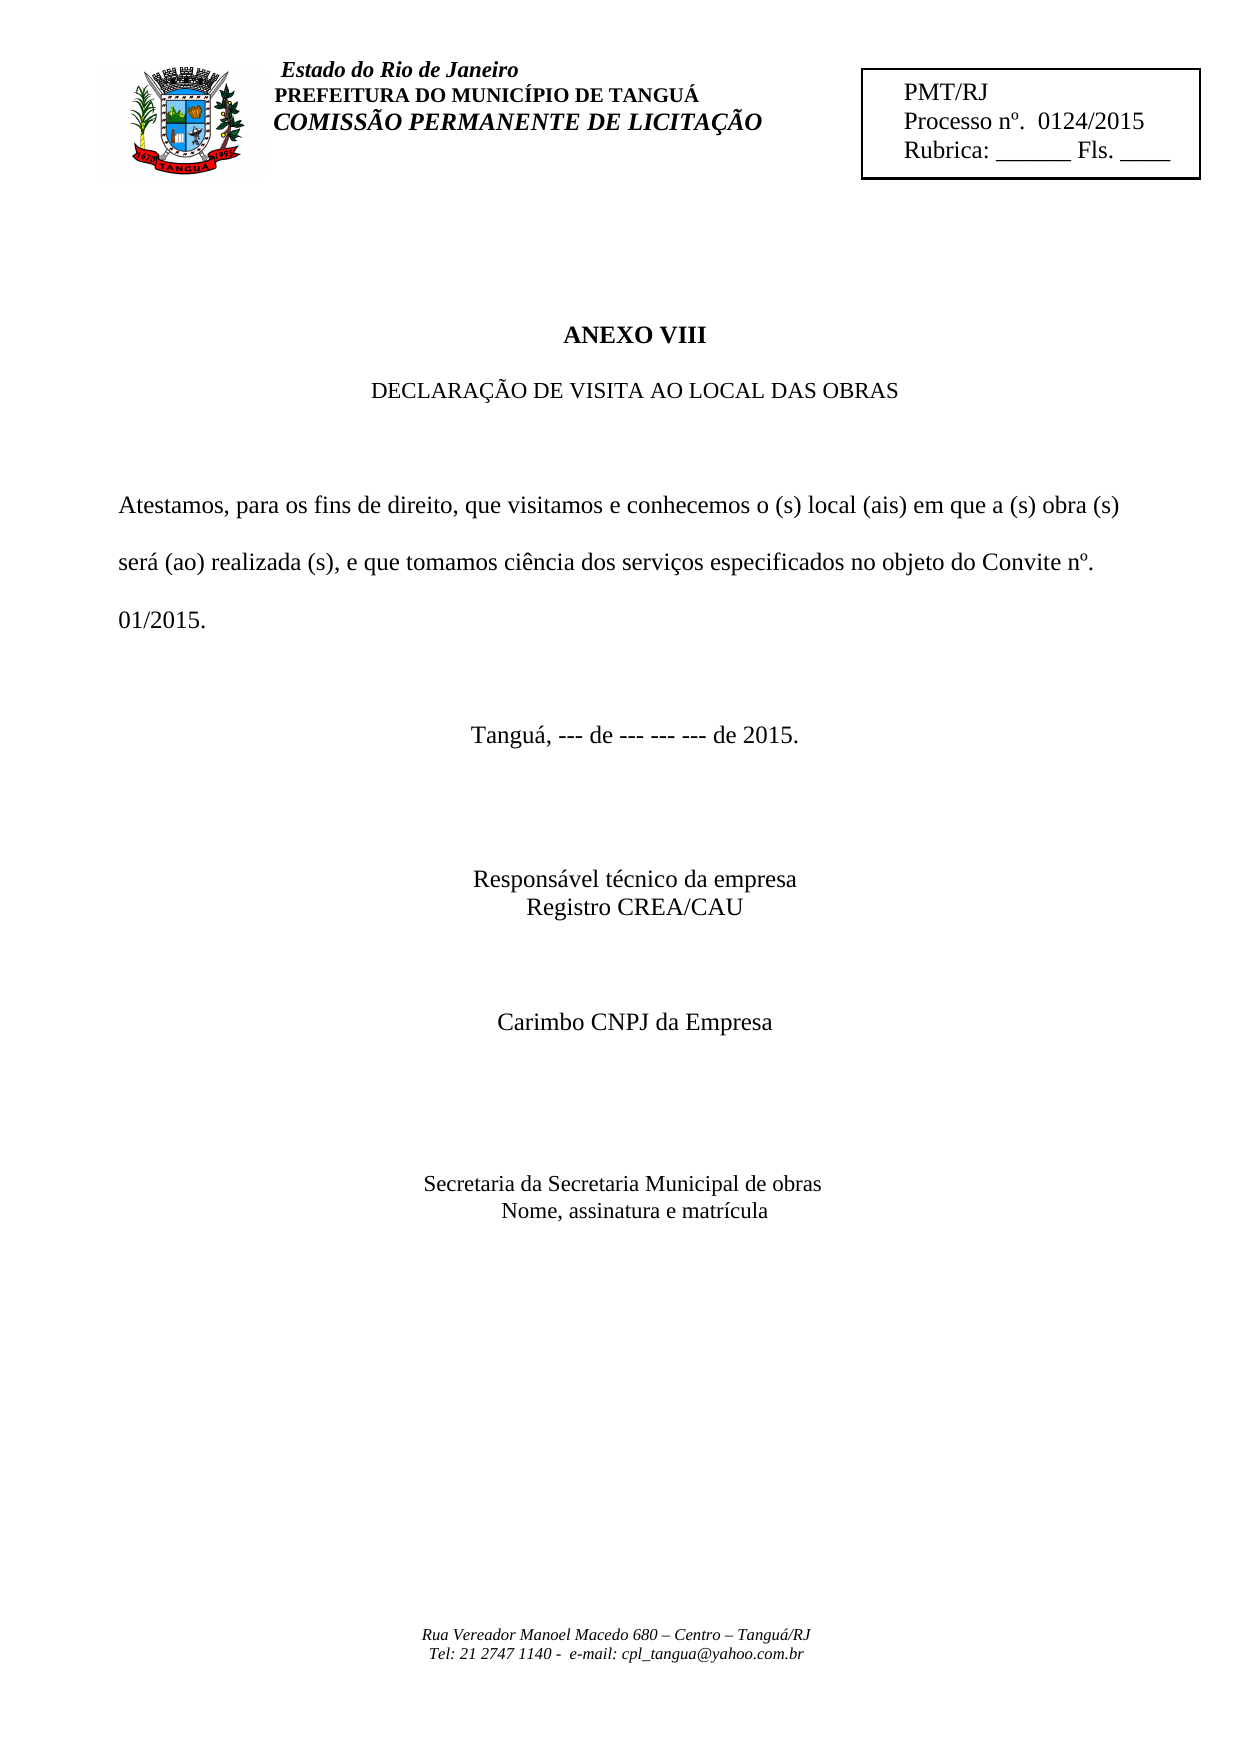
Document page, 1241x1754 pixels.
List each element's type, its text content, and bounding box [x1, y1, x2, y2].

text Tanguá, --- de --- --- --- de 2015. [118, 720, 1152, 749]
text Atestamos, para os fins de direito, que visitamos e conhecemos o (s) local (ais) em que a (s) obra (s) será (ao) realizada (s), e que tomamos ciência dos serviços especificados no objeto do Convite nº. 01/2015. [118, 490, 1152, 634]
text Responsável técnico da empresa [118, 864, 1152, 892]
text ANEXO VIII [118, 320, 1152, 348]
subtitle Nome, assinatura e matrícula [118, 1197, 1152, 1223]
text Carimbo CNPJ da Empresa [118, 1007, 1152, 1036]
title Secretaria da Secretaria Municipal de obras [103, 1170, 1142, 1197]
text Registro CREA/CAU [118, 892, 1152, 921]
picture [99, 67, 269, 179]
subtitle DECLARAÇÃO DE VISITA AO LOCAL DAS OBRAS [118, 377, 1152, 404]
